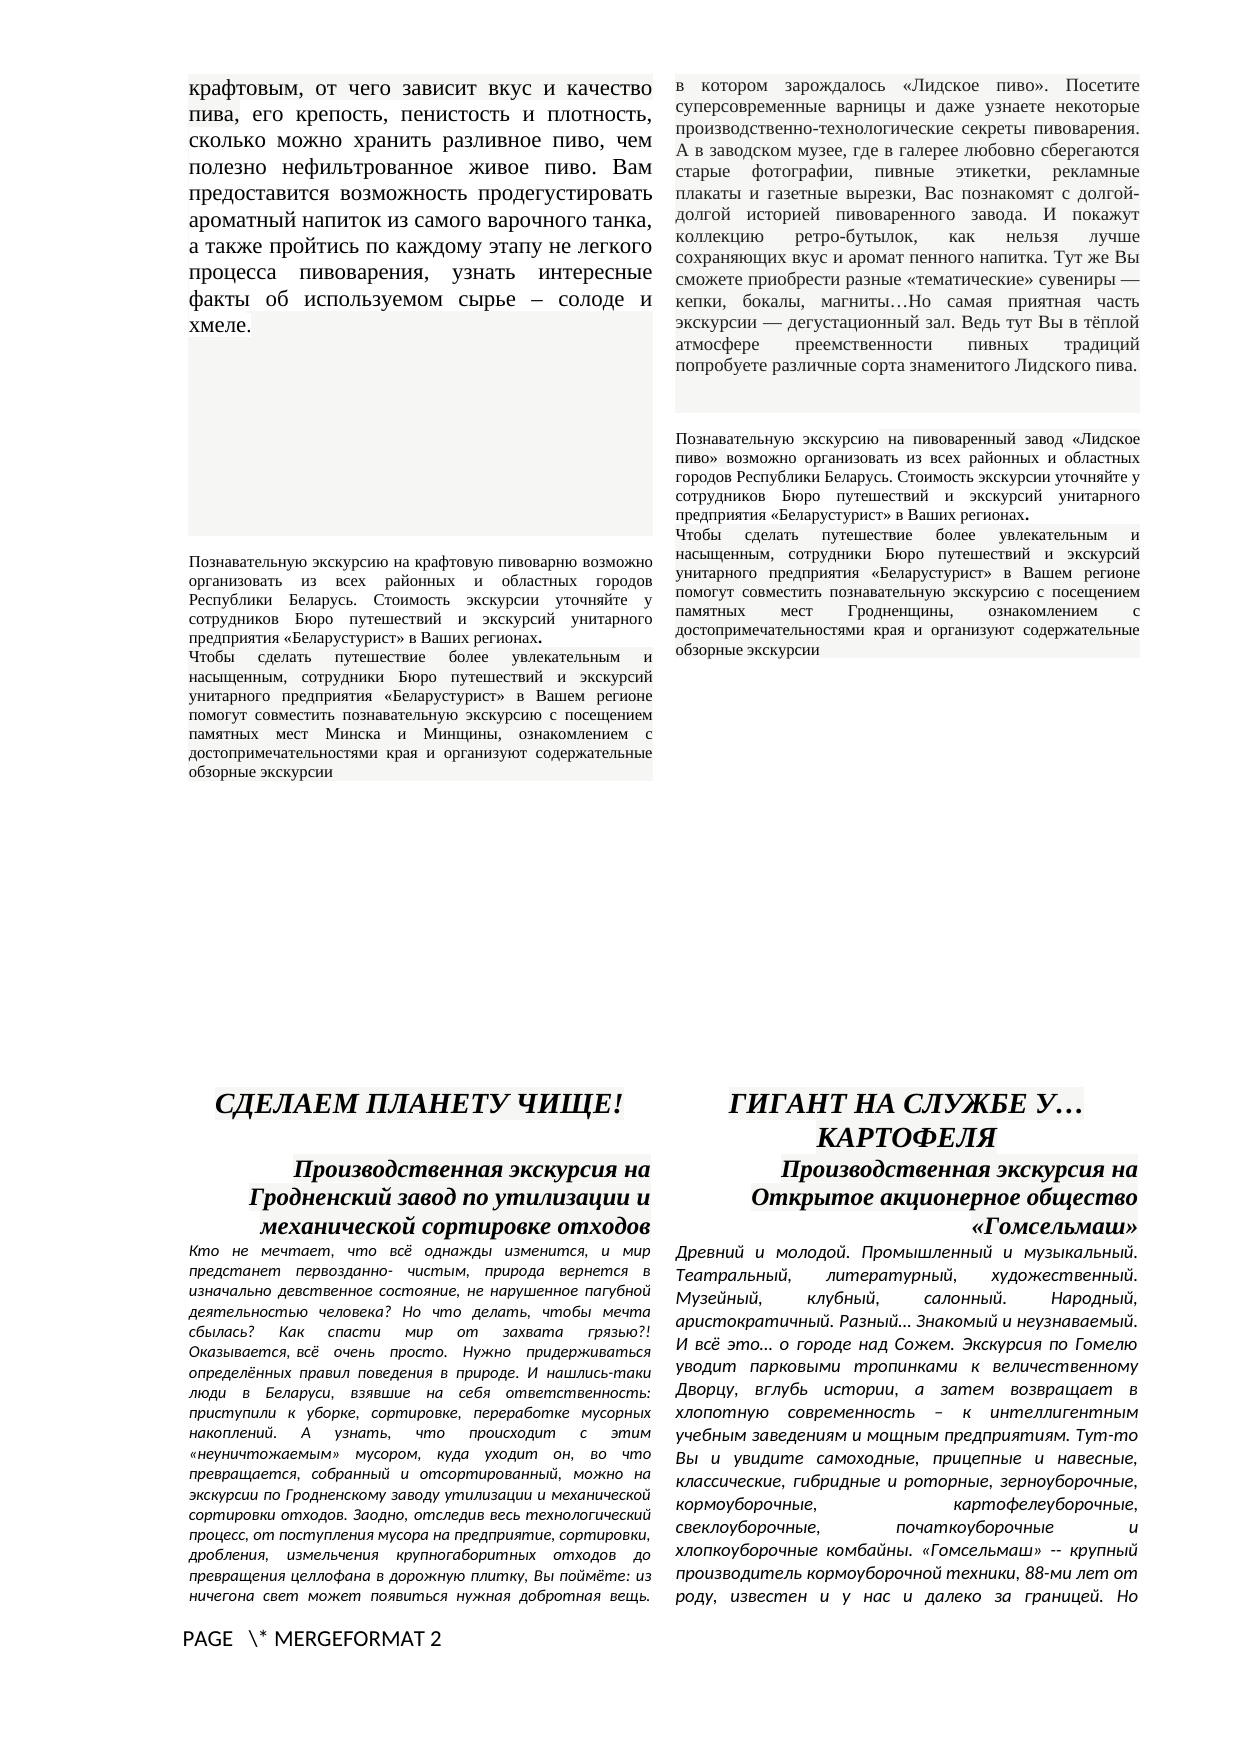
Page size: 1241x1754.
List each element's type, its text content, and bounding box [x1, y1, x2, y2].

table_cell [177, 74, 664, 1087]
table_cell СДЕЛАЕМ ПЛАНЕТУ ЧИЩЕ! [177, 1087, 664, 1154]
table_cell ГИГАНТ НА СЛУЖБЕ У… КАРТОФЕЛЯ [997, 1087, 1152, 1154]
table_cell Производственная экскурсия на Открытое акционерное общество «Гомсельмаш» [664, 1154, 1152, 1240]
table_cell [177, 1240, 664, 1607]
table_cell Производственная экскурсия на Гродненский завод по утилизации и механической сортировке отходов [177, 1154, 664, 1240]
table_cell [664, 1240, 1152, 1607]
table_cell ГИГАНТ НА СЛУЖБЕ У… КАРТОФЕЛЯ [664, 1087, 816, 1154]
